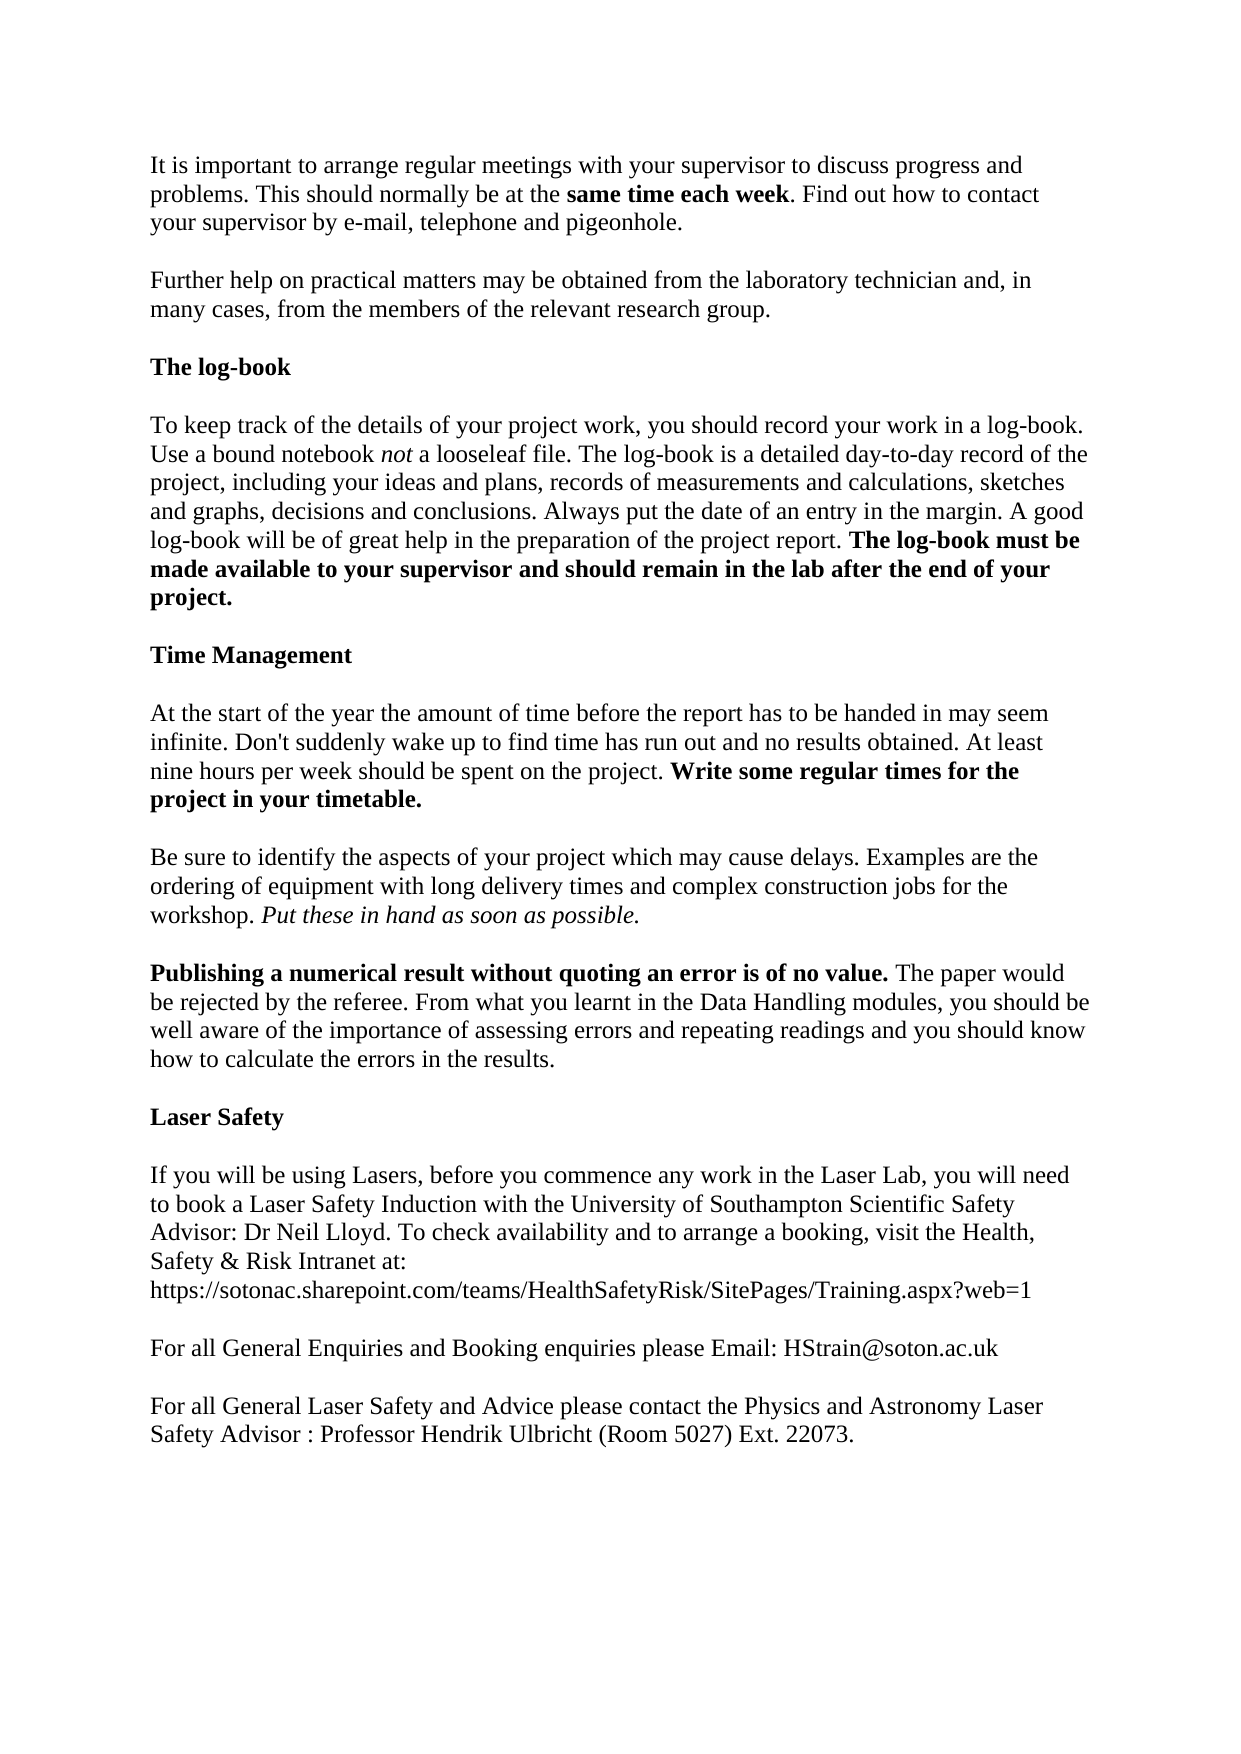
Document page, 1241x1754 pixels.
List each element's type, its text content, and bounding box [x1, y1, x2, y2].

text For all General Enquiries and Booking enquiries please Email: HStrain@soton.ac.uk [150, 1333, 1090, 1362]
text Be sure to identify the aspects of your project which may cause delays. Examples are the ordering of equipment with long delivery times and complex construction jobs for the workshop. Put these in hand as soon as possible. [150, 842, 1090, 929]
text To keep track of the details of your project work, you should record your work in a log-book. Use a bound notebook not a looseleaf file. The log-book is a detailed day-to-day record of the project, including your ideas and plans, records of measurements and calculations, sketches and graphs, decisions and conclusions. Always put the date of an entry in the margin. A good log-book will be of great help in the preparation of the project report. The log-book must be made available to your supervisor and should remain in the lab after the end of your project. [150, 410, 1090, 611]
text The log-book [150, 352, 1090, 381]
text For all General Laser Safety and Advice please contact the Physics and Astronomy Laser Safety Advisor : Professor Hendrik Ulbricht (Room 5027) Ext. 22073. [150, 1391, 1090, 1448]
text At the start of the year the amount of time before the report has to be handed in may seem infinite. Don't suddenly wake up to find time has run out and no results obtained. At least nine hours per week should be spent on the project. Write some regular times for the project in your timetable. [150, 698, 1090, 813]
text If you will be using Lasers, before you commence any work in the Laser Lab, you will need to book a Laser Safety Induction with the University of Southampton Scientific Safety Advisor: Dr Neil Lloyd. To check availability and to arrange a booking, visit the Health, Safety & Risk Intranet at: https://sotonac.sharepoint.com/teams/HealthSafetyRisk/SitePages/Training.aspx?web=1 [150, 1160, 1090, 1304]
text Time Management [150, 640, 1090, 669]
text Laser Safety [150, 1102, 1090, 1131]
text Publishing a numerical result without quoting an error is of no value. The paper would be rejected by the referee. From what you learnt in the Data Handling modules, you should be well aware of the importance of assessing errors and repeating readings and you should know how to calculate the errors in the results. [150, 958, 1090, 1073]
text Further help on practical matters may be obtained from the laboratory technician and, in many cases, from the members of the relevant research group. [150, 265, 1090, 323]
text It is important to arrange regular meetings with your supervisor to discuss progress and problems. This should normally be at the same time each week. Find out how to contact your supervisor by e-mail, telephone and pigeonhole. [150, 150, 1090, 236]
